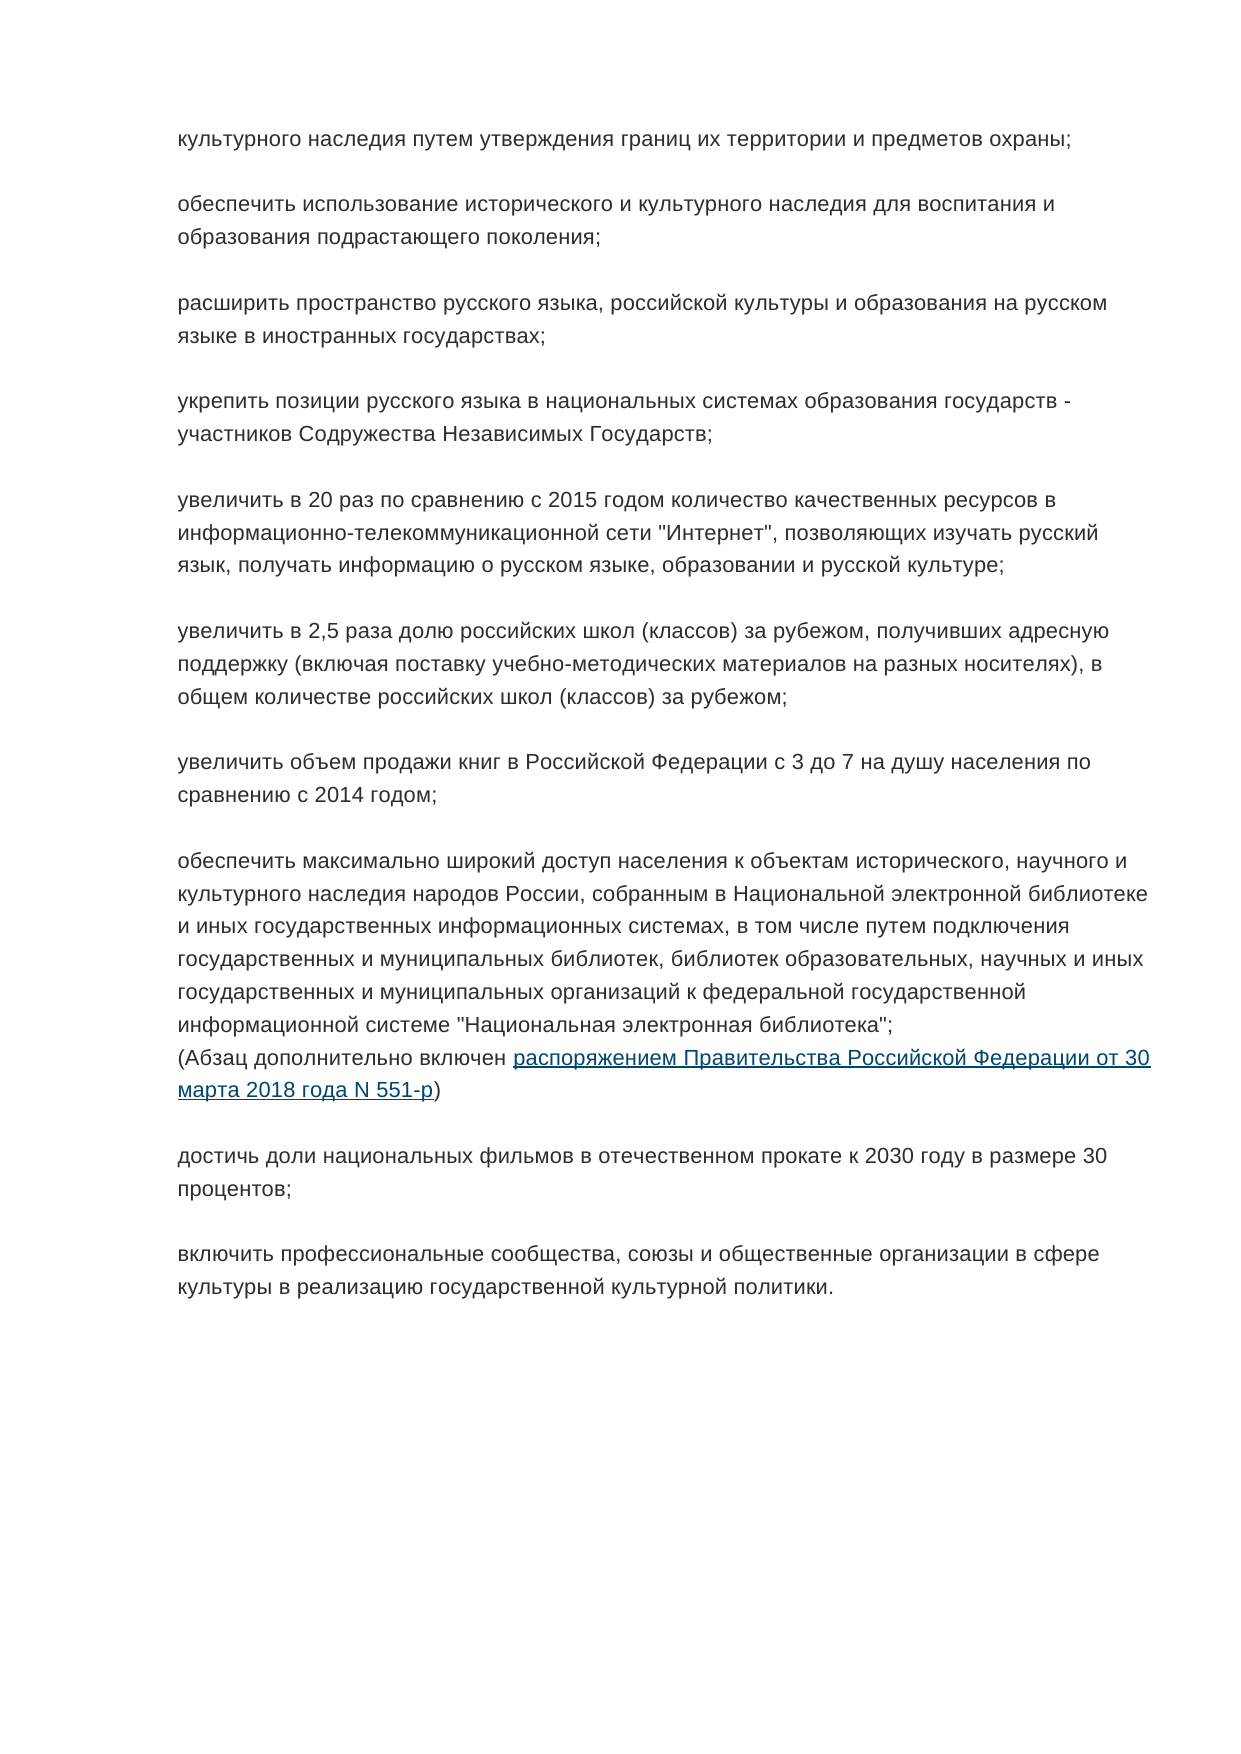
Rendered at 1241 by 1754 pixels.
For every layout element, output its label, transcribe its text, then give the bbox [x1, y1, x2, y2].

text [177, 118, 1152, 610]
text увеличить в 2,5 раза долю российских школ (классов) за рубежом, получивших адресную поддержку (включая поставку учебно-методических материалов на разных носителях), в общем количестве российских школ (классов) за рубежом; увеличить объем продажи книг в Российской Федерации с 3 до 7 на душу населения по сравнению с 2014 годом; обеспечить максимально широкий доступ населения к объектам исторического, научного и культурного наследия народов России, собранным в Национальной электронной библиотеке и иных государственных информационных системах, в том числе путем подключения государственных и муниципальных библиотек, библиотек образовательных, научных и иных государственных и муниципальных организаций к федеральной государственной информационной системе "Национальная электронная библиотека"; (Абзац дополнительно включен распоряжением Правительства Российской Федерации от 30 марта 2018 года N 551-р) достичь доли национальных фильмов в отечественном прокате к 2030 году в размере 30 процентов; включить профессиональные сообщества, союзы и общественные организации в сфере культуры в реализацию государственной культурной политики. [177, 610, 1152, 1299]
